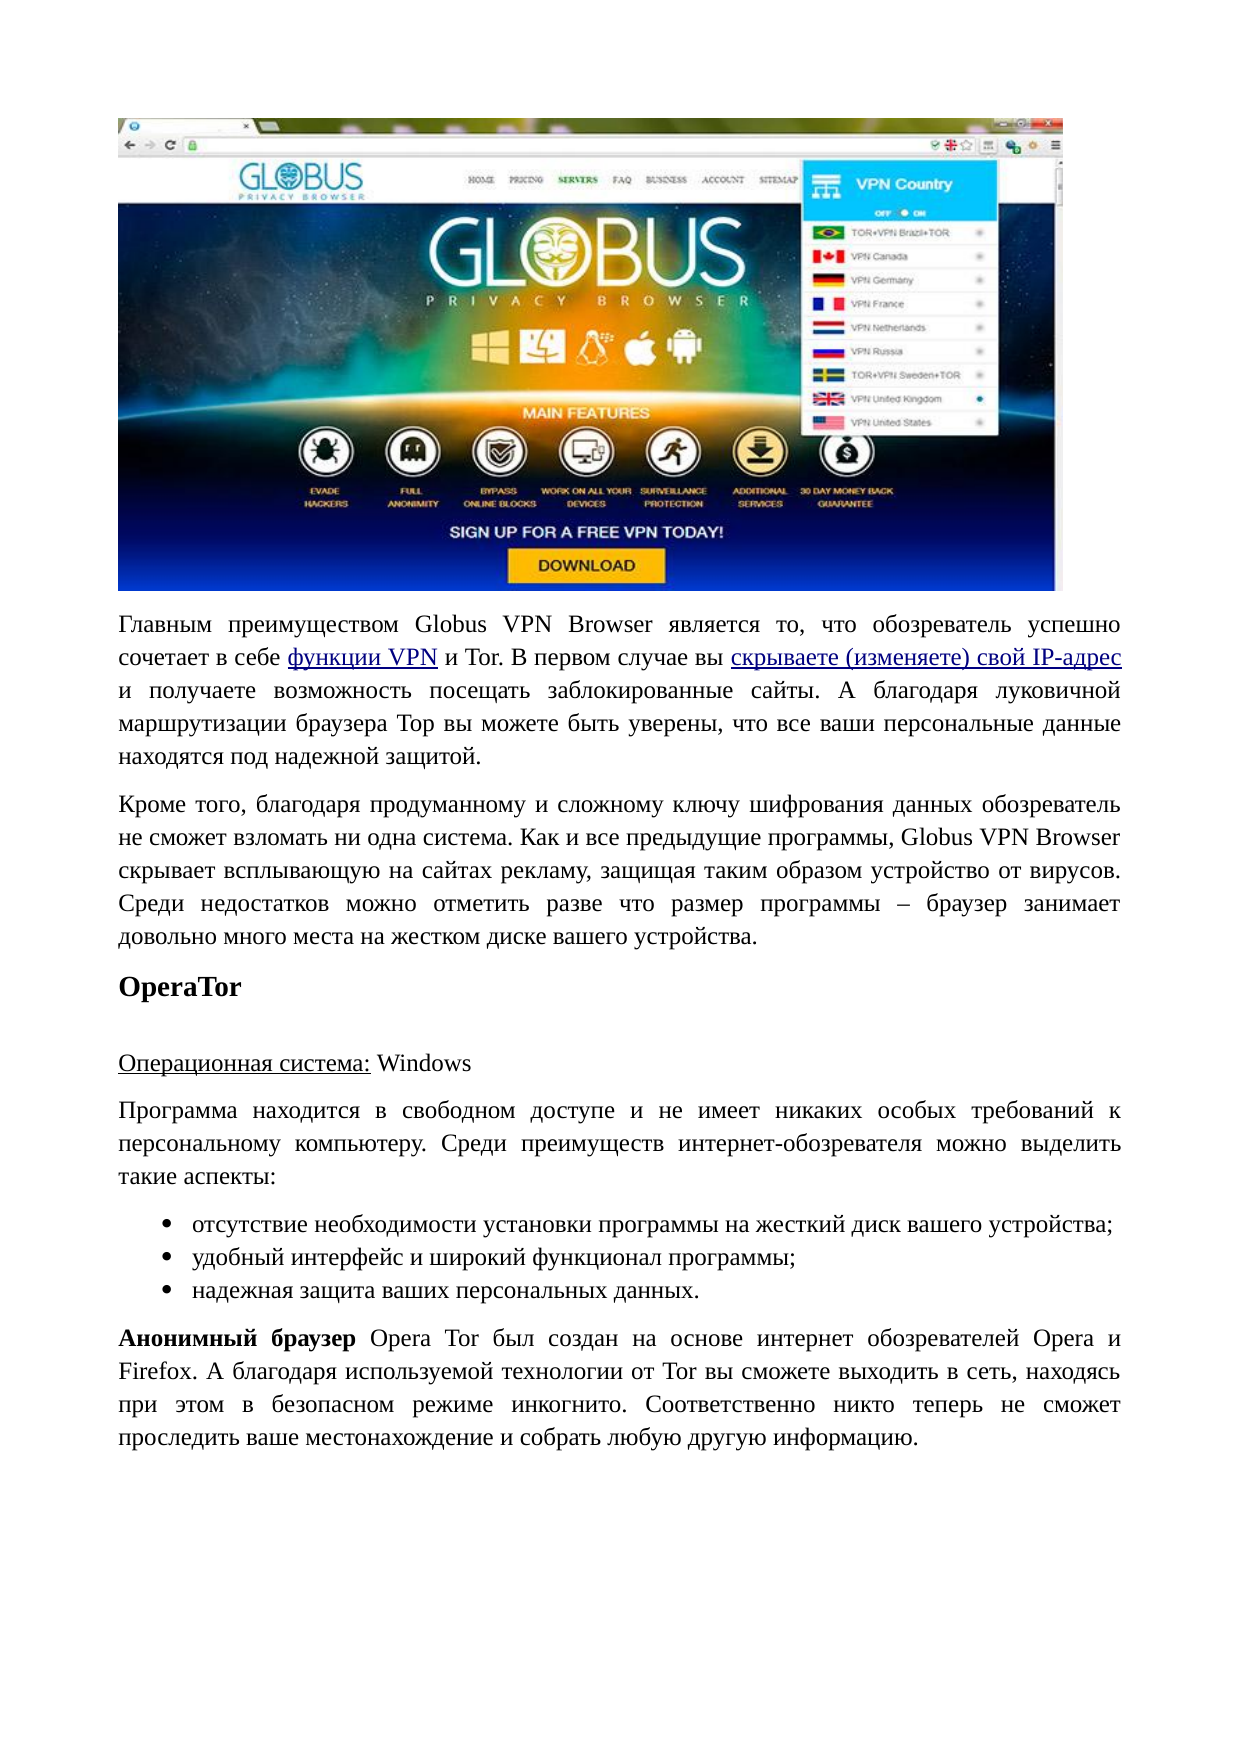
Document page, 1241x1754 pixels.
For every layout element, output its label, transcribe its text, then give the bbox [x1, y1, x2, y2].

picture [118, 118, 1063, 591]
text Операционная система: Windows [118, 1015, 1122, 1077]
subtitle OperaTor [118, 969, 1122, 1002]
text Анонимный браузер Opera Tor был создан на основе интернет обозревателей Opera и Firefox. А благодаря используемой технологии от Tor вы сможете выходить в сеть, находясь при этом в безопасном режиме инкогнито. Соответственно никто теперь не сможет проследить ваше местонахождение и собрать любую другую информацию. [118, 1323, 1122, 1451]
text Главным преимуществом Globus VPN Browser является то, что обозреватель успешно сочетает в себе функции VPN и Tor. В первом случае вы скрываете (изменяете) свой IP-адрес и получаете возможность посещать заблокированные сайты. А благодаря луковичной маршрутизации браузера Тор вы можете быть уверены, что все ваши персональные данные находятся под надежной защитой. [118, 609, 1122, 770]
text Кроме того, благодаря продуманному и сложному ключу шифрования данных обозреватель не сможет взломать ни одна система. Как и все предыдущие программы, Globus VPN Browser скрывает всплывающую на сайтах рекламу, защищая таким образом устройство от вирусов. Среди недостатков можно отметить разве что размер программы – браузер занимает довольно много места на жестком диске вашего устройства. [118, 789, 1122, 950]
text Программа находится в свободном доступе и не имеет никаких особых требований к персональному компьютеру. Среди преимуществ интернет-обозревателя можно выделить такие аспекты: [118, 1095, 1122, 1190]
list удобный интерфейс и широкий функционал программы; [162, 1242, 1122, 1271]
list отсутствие необходимости установки программы на жесткий диск вашего устройства; [162, 1209, 1122, 1238]
list надежная защита ваших персональных данных. [162, 1275, 1122, 1304]
